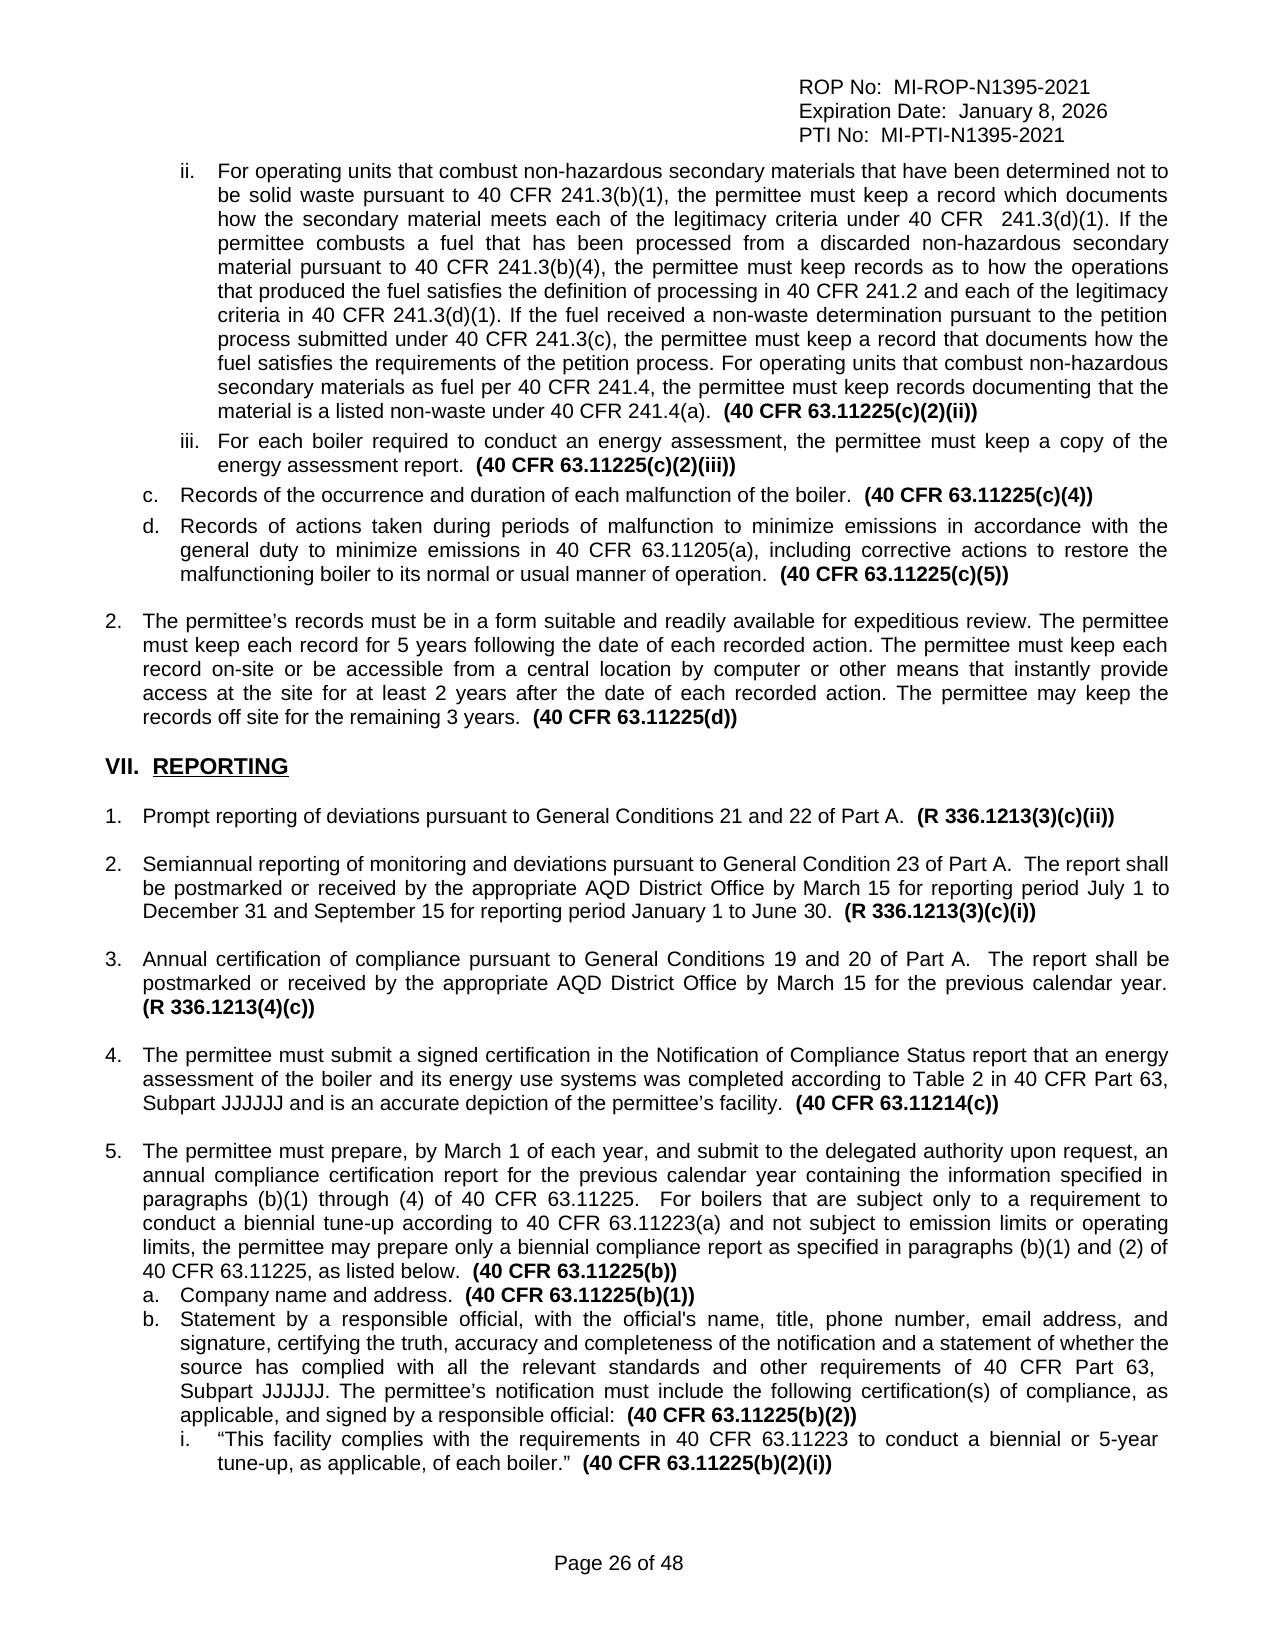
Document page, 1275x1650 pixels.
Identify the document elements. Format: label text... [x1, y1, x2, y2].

text a. Company name and address. (40 CFR 63.11225(b)(1)) [142, 1283, 1170, 1307]
text 2. The permittee’s records must be in a form suitable and readily available for expeditious review. The permittee must keep each record for 5 years following the date of each recorded action. The permittee must keep each record on-site or be accessible from a central location by computer or other means that instantly provide access at the site for at least 2 years after the date of each recorded action. The permittee may keep the records off site for the remaining 3 years. (40 CFR 63.11225(d)) [105, 609, 1170, 729]
text iii. For each boiler required to conduct an energy assessment, the permittee must keep a copy of the energy assessment report. (40 CFR 63.11225(c)(2)(iii)) [180, 429, 1170, 477]
list The permittee must prepare, by March 1 of each year, and submit to the delegated authority upon request, an annual compliance certification report for the previous calendar year containing the information specified in paragraphs (b)(1) through (4) of 40 CFR 63.11225. For boilers that are subject only to a requirement to conduct a biennial tune-up according to 40 CFR 63.11223(a) and not subject to emission limits or operating limits, the permittee may prepare only a biennial compliance report as specified in paragraphs (b)(1) and (2) of 40 CFR 63.11225, as listed below. (40 CFR 63.11225(b)) [105, 1139, 1170, 1283]
list Prompt reporting of deviations pursuant to General Conditions 21 and 22 of Part A. (R 336.1213(3)(c)(ii)) [105, 803, 1170, 827]
list Annual certification of compliance pursuant to General Conditions 19 and 20 of Part A. The report shall be postmarked or received by the appropriate AQD District Office by March 15 for the previous calendar year. (R 336.1213(4)(c)) [105, 947, 1170, 1019]
list The permittee must submit a signed certification in the Notification of Compliance Status report that an energy assessment of the boiler and its energy use systems was completed according to Table 2 in 40 CFR Part 63, Subpart JJJJJJ and is an accurate depiction of the permittee’s facility. (40 CFR 63.11214(c)) [105, 1043, 1170, 1115]
text b. Statement by a responsible official, with the official's name, title, phone number, email address, and signature, certifying the truth, accuracy and completeness of the notification and a statement of whether the source has complied with all the relevant standards and other requirements of 40 CFR Part 63, Subpart JJJJJJ. The permittee’s notification must include the following certification(s) of compliance, as applicable, and signed by a responsible official: (40 CFR 63.11225(b)(2)) [142, 1307, 1170, 1426]
list Semiannual reporting of monitoring and deviations pursuant to General Condition 23 of Part A. The report shall be postmarked or received by the appropriate AQD District Office by March 15 for reporting period July 1 to December 31 and September 15 for reporting period January 1 to June 30. (R 336.1213(3)(c)(i)) [105, 851, 1170, 923]
text VII. REPORTING [105, 753, 1170, 779]
text i. “This facility complies with the requirements in 40 CFR 63.11223 to conduct a biennial or 5-year tune-up, as applicable, of each boiler.” (40 CFR 63.11225(b)(2)(i)) [180, 1426, 1170, 1474]
text d. Records of actions taken during periods of malfunction to minimize emissions in accordance with the general duty to minimize emissions in 40 CFR 63.11205(a), including corrective actions to restore the malfunctioning boiler to its normal or usual manner of operation. (40 CFR 63.11225(c)(5)) [142, 513, 1170, 585]
text ii. For operating units that combust non-hazardous secondary materials that have been determined not to be solid waste pursuant to 40 CFR 241.3(b)(1), the permittee must keep a record which documents how the secondary material meets each of the legitimacy criteria under 40 CFR 241.3(d)(1). If the permittee combusts a fuel that has been processed from a discarded non-hazardous secondary material pursuant to 40 CFR 241.3(b)(4), the permittee must keep records as to how the operations that produced the fuel satisfies the definition of processing in 40 CFR 241.2 and each of the legitimacy criteria in 40 CFR 241.3(d)(1). If the fuel received a non-waste determination pursuant to the petition process submitted under 40 CFR 241.3(c), the permittee must keep a record that documents how the fuel satisfies the requirements of the petition process. For operating units that combust non-hazardous secondary materials as fuel per 40 CFR 241.4, the permittee must keep records documenting that the material is a listed non-waste under 40 CFR 241.4(a). (40 CFR 63.11225(c)(2)(ii)) [180, 159, 1170, 423]
text c. Records of the occurrence and duration of each malfunction of the boiler. (40 CFR 63.11225(c)(4)) [142, 483, 1170, 507]
